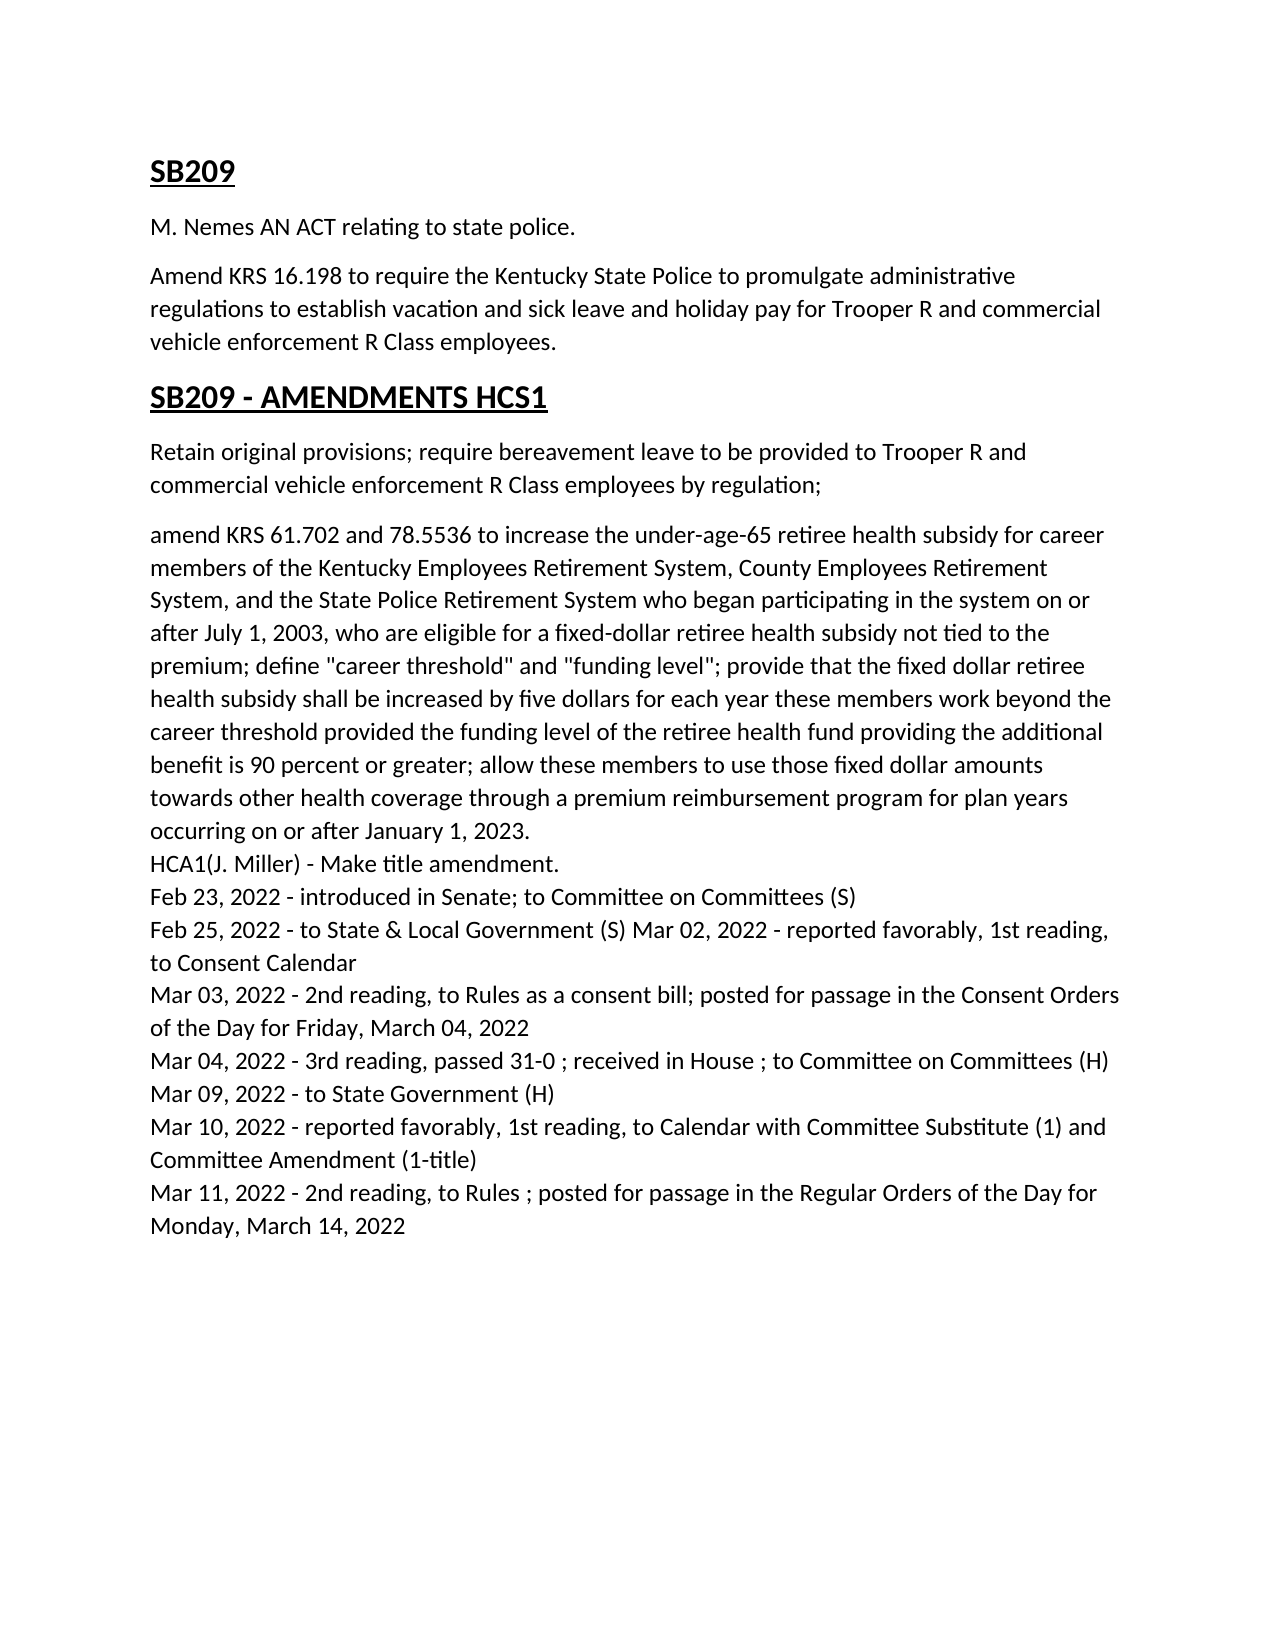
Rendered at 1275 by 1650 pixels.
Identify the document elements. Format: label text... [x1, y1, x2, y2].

text Feb 25, 2022 - to State & Local Government (S) Mar 02, 2022 - reported favorably, 1st reading, to Consent Calendar [150, 914, 1125, 977]
text Feb 23, 2022 - introduced in Senate; to Committee on Committees (S) [150, 881, 1125, 911]
text Mar 11, 2022 - 2nd reading, to Rules ; posted for passage in the Regular Orders of the Day for Monday, March 14, 2022 [150, 1177, 1125, 1241]
text SB209 [150, 150, 1125, 191]
text M. Nemes AN ACT relating to state police. [150, 211, 1125, 241]
text amend KRS 61.702 and 78.5536 to increase the under-age-65 retiree health subsidy for career members of the Kentucky Employees Retirement System, County Employees Retirement System, and the State Police Retirement System who began participating in the system on or after July 1, 2003, who are eligible for a fixed-dollar retiree health subsidy not tied to the premium; define "career threshold" and "funding level"; provide that the fixed dollar retiree health subsidy shall be increased by five dollars for each year these members work beyond the career threshold provided the funding level of the retiree health fund providing the additional benefit is 90 percent or greater; allow these members to use those fixed dollar amounts towards other health coverage through a premium reimbursement program for plan years occurring on or after January 1, 2023. [150, 519, 1125, 846]
text Amend KRS 16.198 to require the Kentucky State Police to promulgate administrative regulations to establish vacation and sick leave and holiday pay for Trooper R and commercial vehicle enforcement R Class employees. [150, 260, 1125, 357]
text Retain original provisions; require bereavement leave to be provided to Trooper R and commercial vehicle enforcement R Class employees by regulation; [150, 436, 1125, 500]
text Mar 04, 2022 - 3rd reading, passed 31-0 ; received in House ; to Committee on Committees (H) [150, 1045, 1125, 1076]
text HCA1(J. Miller) - Make title amendment. [150, 848, 1125, 878]
text Mar 09, 2022 - to State Government (H) [150, 1078, 1125, 1109]
text SB209 - AMENDMENTS HCS1 [150, 376, 1125, 416]
text Mar 03, 2022 - 2nd reading, to Rules as a consent bill; posted for passage in the Consent Orders of the Day for Friday, March 04, 2022 [150, 979, 1125, 1043]
text Mar 10, 2022 - reported favorably, 1st reading, to Calendar with Committee Substitute (1) and Committee Amendment (1-title) [150, 1111, 1125, 1175]
